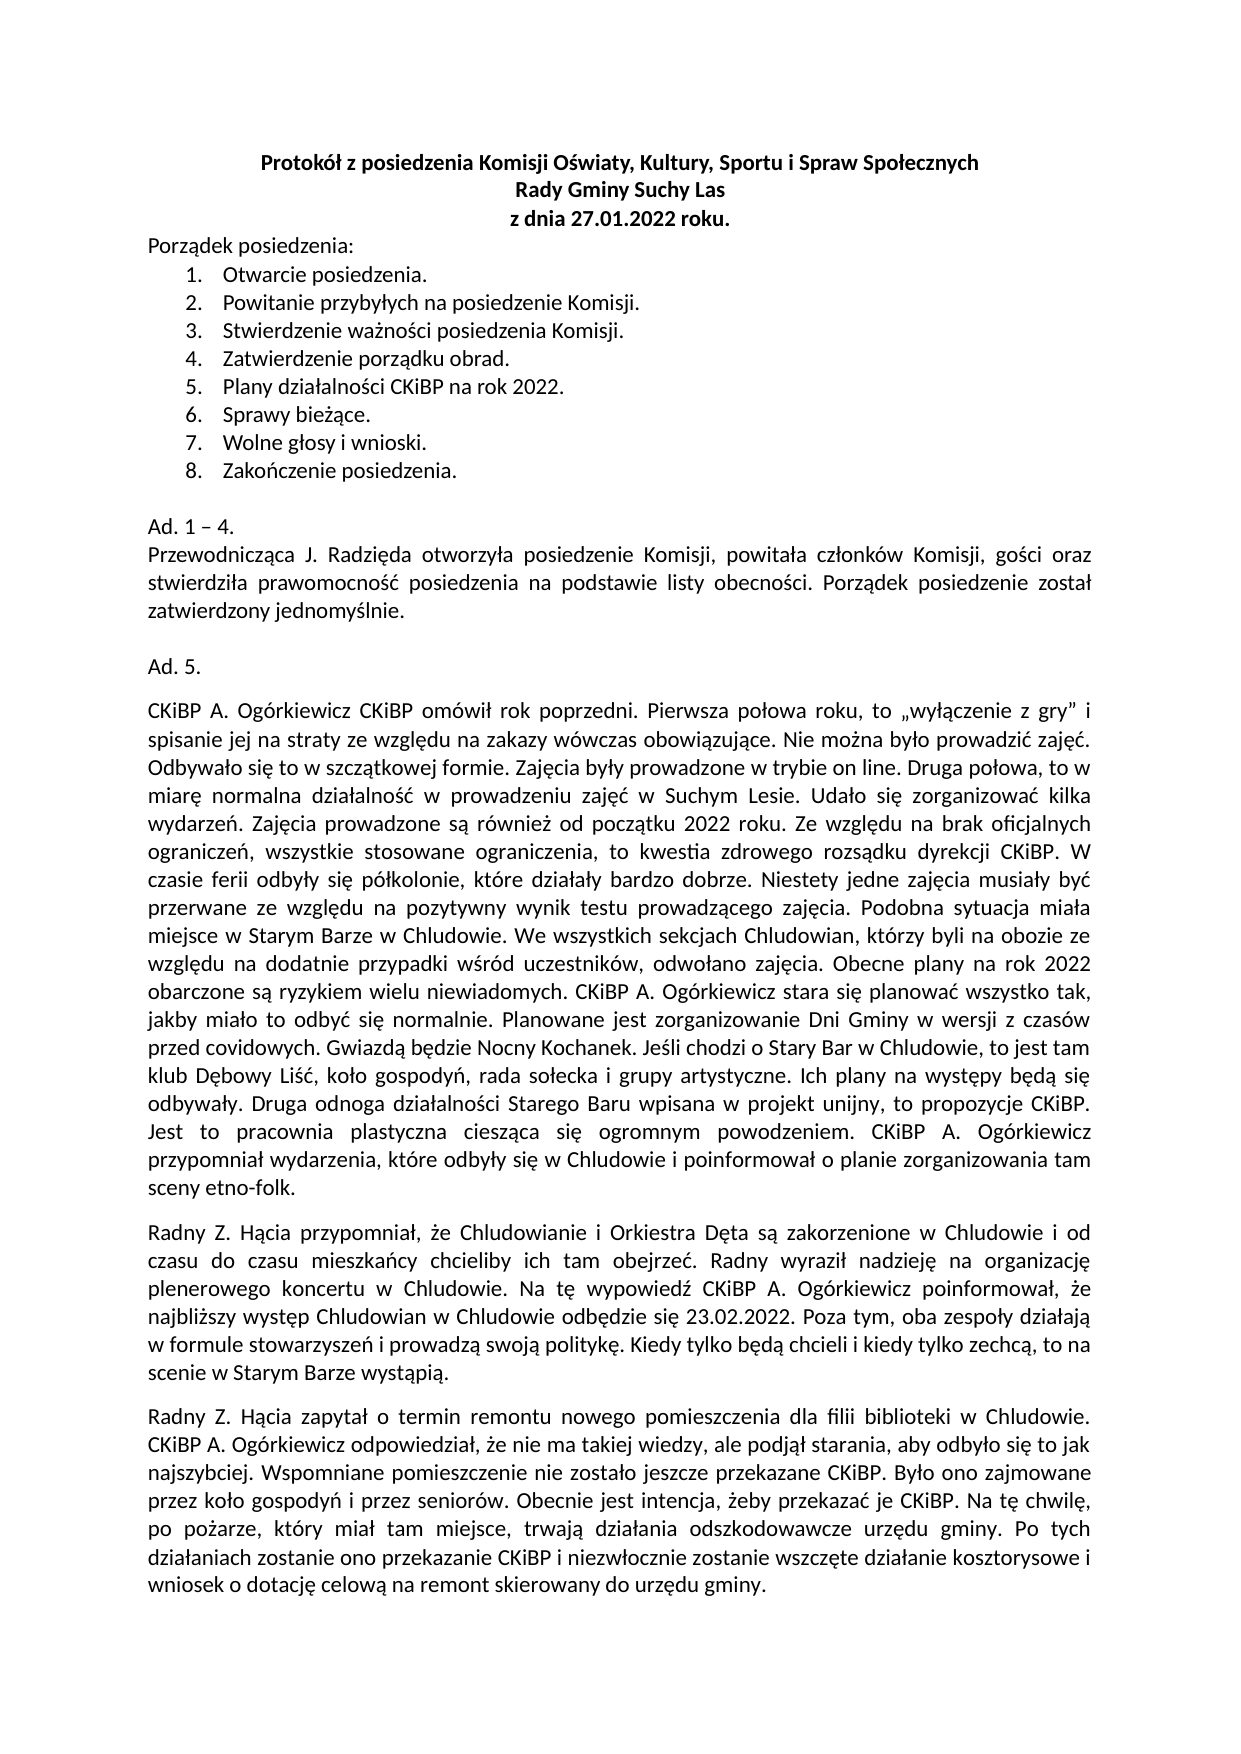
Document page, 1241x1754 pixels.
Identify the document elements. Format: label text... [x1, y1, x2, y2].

text Porządek posiedzenia: [148, 232, 1093, 260]
text Rady Gminy Suchy Las [148, 176, 1093, 204]
list Zakończenie posiedzenia. [185, 456, 1093, 484]
text Ad. 1 – 4. [148, 512, 1093, 540]
list Wolne głosy i wnioski. [185, 428, 1093, 456]
list Sprawy bieżące. [185, 400, 1093, 428]
list Otwarcie posiedzenia. [185, 260, 1093, 288]
text Ad. 5. [148, 652, 1093, 680]
list Zatwierdzenie porządku obrad. [185, 344, 1093, 372]
text CKiBP A. Ogórkiewicz CKiBP omówił rok poprzedni. Pierwsza połowa roku, to „wyłączenie z gry” i spisanie jej na straty ze względu na zakazy wówczas obowiązujące. Nie można było prowadzić zajęć. Odbywało się to w szczątkowej formie. Zajęcia były prowadzone w trybie on line. Druga połowa, to w miarę normalna działalność w prowadzeniu zajęć w Suchym Lesie. Udało się zorganizować kilka wydarzeń. Zajęcia prowadzone są również od początku 2022 roku. Ze względu na brak oficjalnych ograniczeń, wszystkie stosowane ograniczenia, to kwestia zdrowego rozsądku dyrekcji CKiBP. W czasie ferii odbyły się półkolonie, które działały bardzo dobrze. Niestety jedne zajęcia musiały być przerwane ze względu na pozytywny wynik testu prowadzącego zajęcia. Podobna sytuacja miała miejsce w Starym Barze w Chludowie. We wszystkich sekcjach Chludowian, którzy byli na obozie ze względu na dodatnie przypadki wśród uczestników, odwołano zajęcia. Obecne plany na rok 2022 obarczone są ryzykiem wielu niewiadomych. CKiBP A. Ogórkiewicz stara się planować wszystko tak, jakby miało to odbyć się normalnie. Planowane jest zorganizowanie Dni Gminy w wersji z czasów przed covidowych. Gwiazdą będzie Nocny Kochanek. Jeśli chodzi o Stary Bar w Chludowie, to jest tam klub Dębowy Liść, koło gospodyń, rada sołecka i grupy artystyczne. Ich plany na występy będą się odbywały. Druga odnoga działalności Starego Baru wpisana w projekt unijny, to propozycje CKiBP. Jest to pracownia plastyczna ciesząca się ogromnym powodzeniem. CKiBP A. Ogórkiewicz przypomniał wydarzenia, które odbyły się w Chludowie i poinformował o planie zorganizowania tam sceny etno-folk. [148, 697, 1093, 1201]
text Przewodnicząca J. Radzięda otworzyła posiedzenie Komisji, powitała członków Komisji, gości oraz stwierdziła prawomocność posiedzenia na podstawie listy obecności. Porządek posiedzenie został zatwierdzony jednomyślnie. [148, 540, 1093, 624]
text z dnia 27.01.2022 roku. [148, 204, 1093, 232]
text Radny Z. Hącia zapytał o termin remontu nowego pomieszczenia dla filii biblioteki w Chludowie. CKiBP A. Ogórkiewicz odpowiedział, że nie ma takiej wiedzy, ale podjął starania, aby odbyło się to jak najszybciej. Wspomniane pomieszczenie nie zostało jeszcze przekazane CKiBP. Było ono zajmowane przez koło gospodyń i przez seniorów. Obecnie jest intencja, żeby przekazać je CKiBP. Na tę chwilę, po pożarze, który miał tam miejsce, trwają działania odszkodowawcze urzędu gminy. Po tych działaniach zostanie ono przekazanie CKiBP i niezwłocznie zostanie wszczęte działanie kosztorysowe i wniosek o dotację celową na remont skierowany do urzędu gminy. [148, 1402, 1093, 1599]
list Plany działalności CKiBP na rok 2022. [185, 372, 1093, 400]
text Protokół z posiedzenia Komisji Oświaty, Kultury, Sportu i Spraw Społecznych [148, 148, 1093, 176]
text Radny Z. Hącia przypomniał, że Chludowianie i Orkiestra Dęta są zakorzenione w Chludowie i od czasu do czasu mieszkańcy chcieliby ich tam obejrzeć. Radny wyraził nadzieję na organizację plenerowego koncertu w Chludowie. Na tę wypowiedź CKiBP A. Ogórkiewicz poinformował, że najbliższy występ Chludowian w Chludowie odbędzie się 23.02.2022. Poza tym, oba zespoły działają w formule stowarzyszeń i prowadzą swoją politykę. Kiedy tylko będą chcieli i kiedy tylko zechcą, to na scenie w Starym Barze wystąpią. [148, 1218, 1093, 1386]
list Powitanie przybyłych na posiedzenie Komisji. [185, 288, 1093, 316]
list Stwierdzenie ważności posiedzenia Komisji. [185, 316, 1093, 344]
